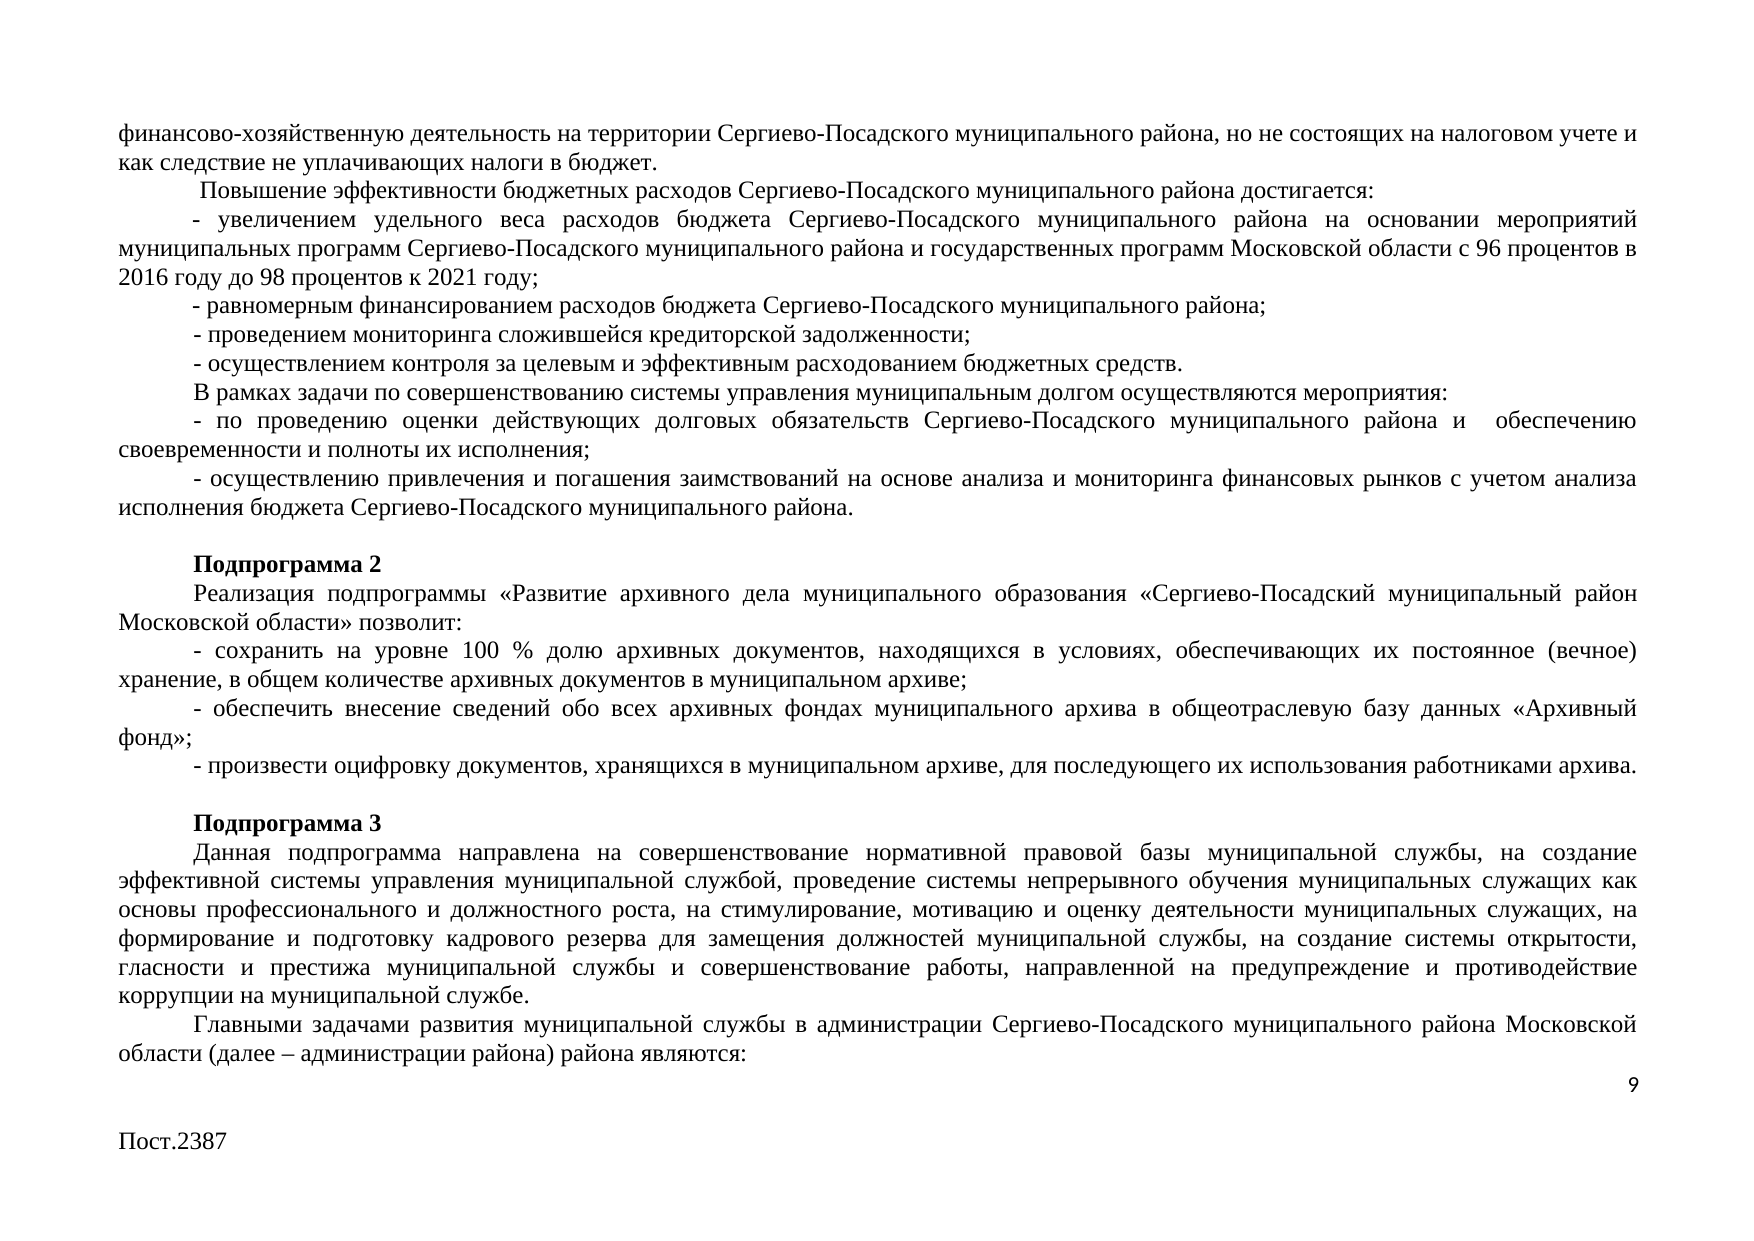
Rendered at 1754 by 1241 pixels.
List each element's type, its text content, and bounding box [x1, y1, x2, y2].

text - сохранить на уровне 100 % долю архивных документов, находящихся в условиях, обеспечивающих их постоянное (вечное) хранение, в общем количестве архивных документов в муниципальном архиве; [118, 636, 1639, 693]
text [118, 118, 1639, 176]
text Реализация подпрограммы «Развитие архивного дела муниципального образования «Сергиево-Посадский муниципальный район Московской области» позволит: [118, 578, 1639, 636]
text - произвести оцифровку документов, хранящихся в муниципальном архиве, для последующего их использования работниками архива. [118, 751, 1639, 779]
text Главными задачами развития муниципальной службы в администрации Сергиево-Посадского муниципального района Московской области (далее – администрации района) района являются: [118, 1009, 1639, 1067]
text - обеспечить внесение сведений обо всех архивных фондах муниципального архива в общеотраслевую базу данных «Архивный фонд»; [118, 693, 1639, 751]
text - осуществлению привлечения и погашения заимствований на основе анализа и мониторинга финансовых рынков с учетом анализа исполнения бюджета Сергиево-Посадского муниципального района. [118, 463, 1639, 521]
text Повышение эффективности бюджетных расходов Сергиево-Посадского муниципального района достигается: [118, 176, 1639, 204]
text Подпрограмма 2 [118, 549, 1639, 578]
text Подпрограмма 3 [118, 808, 1639, 837]
text Данная подпрограмма направлена на совершенствование нормативной правовой базы муниципальной службы, на создание эффективной системы управления муниципальной службой, проведение системы непрерывного обучения муниципальных служащих как основы профессионального и должностного роста, на стимулирование, мотивацию и оценку деятельности муниципальных служащих, на формирование и подготовку кадрового резерва для замещения должностей муниципальной службы, на создание системы открытости, гласности и престижа муниципальной службы и совершенствование работы, направленной на предупреждение и противодействие коррупции на муниципальной службе. [118, 837, 1639, 1009]
text - проведением мониторинга сложившейся кредиторской задолженности; [118, 319, 1639, 348]
text - осуществлением контроля за целевым и эффективным расходованием бюджетных средств. [118, 348, 1639, 377]
text В рамках задачи по совершенствованию системы управления муниципальным долгом осуществляются мероприятия: [118, 377, 1639, 406]
text - по проведению оценки действующих долговых обязательств Сергиево-Посадского муниципального района и обеспечению своевременности и полноты их исполнения; [118, 406, 1639, 463]
text - увеличением удельного веса расходов бюджета Сергиево-Посадского муниципального района на основании мероприятий муниципальных программ Сергиево-Посадского муниципального района и государственных программ Московской области с 96 процентов в 2016 году до 98 процентов к 2021 году; [118, 204, 1639, 291]
text - равномерным финансированием расходов бюджета Сергиево-Посадского муниципального района; [118, 291, 1639, 319]
